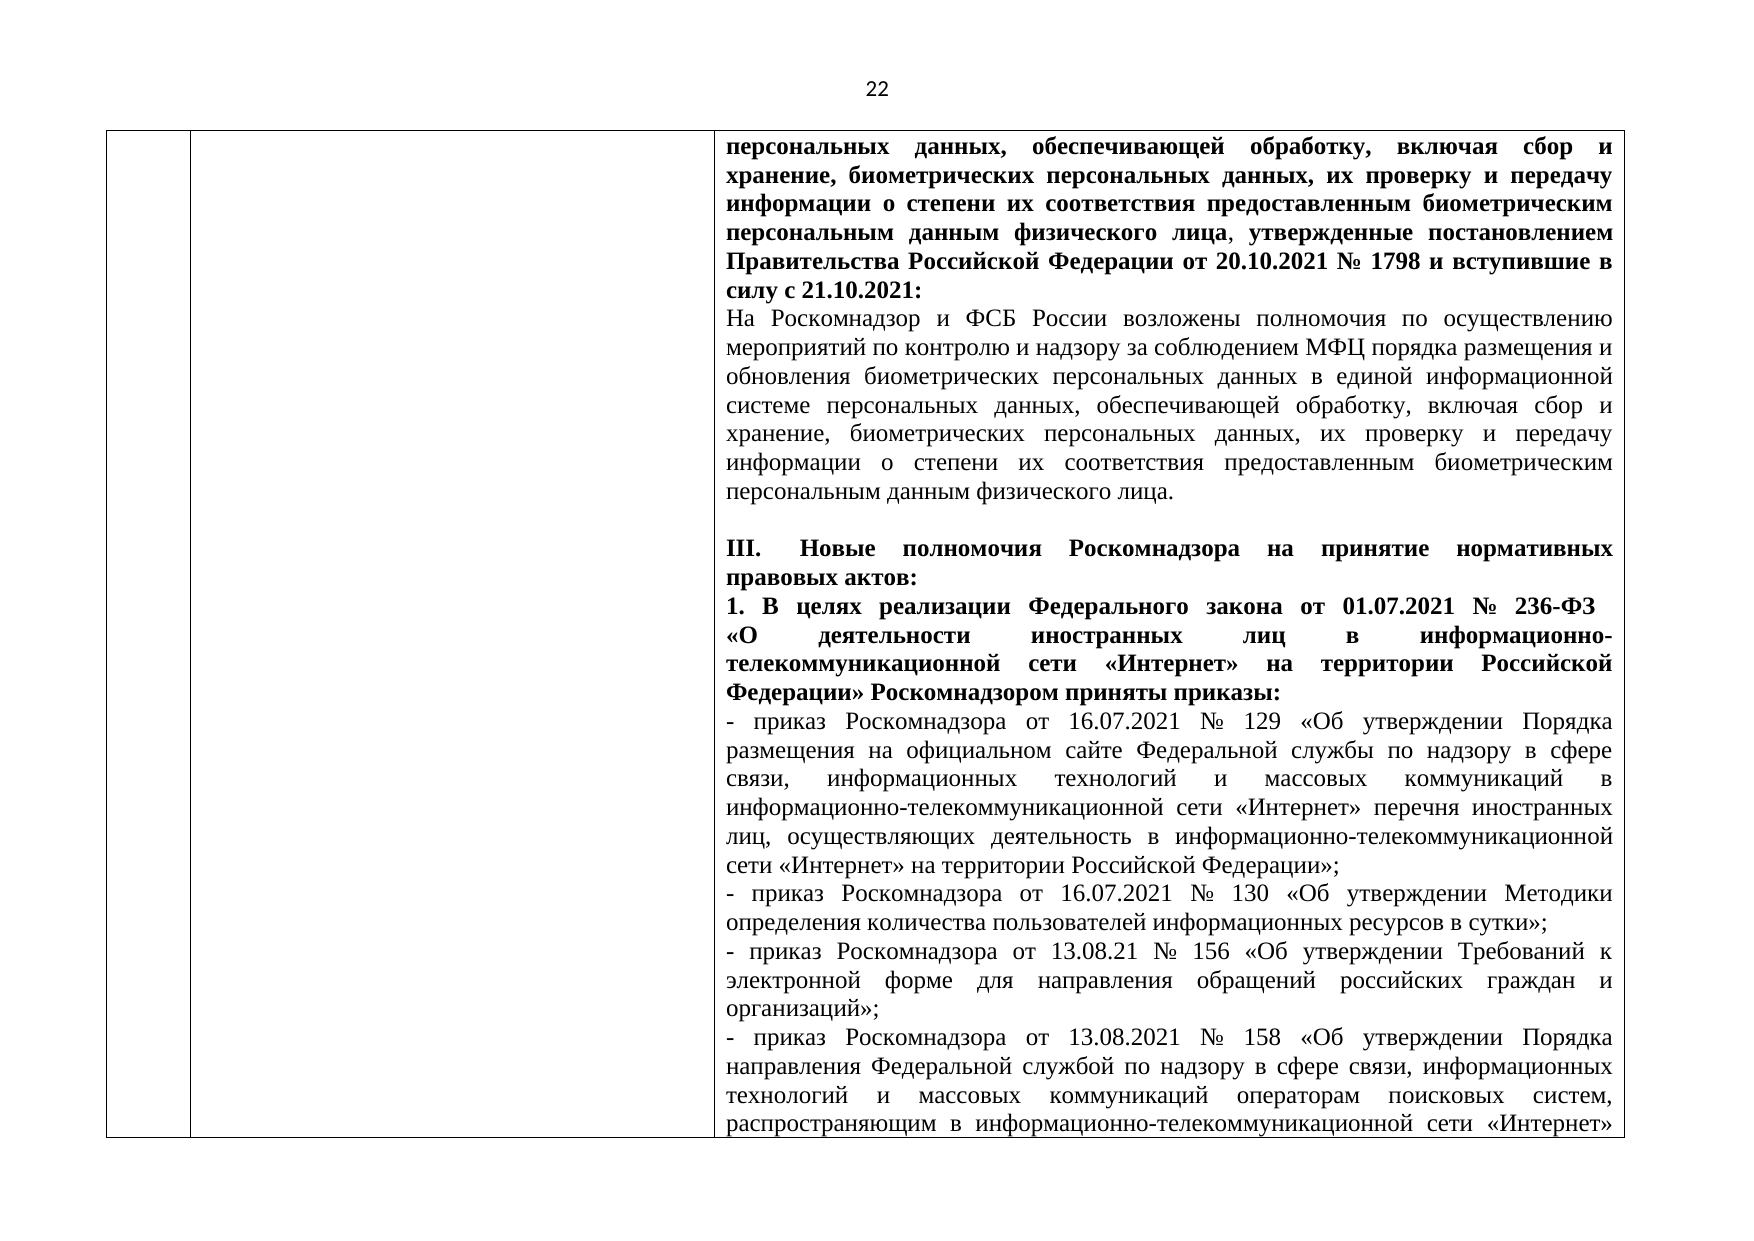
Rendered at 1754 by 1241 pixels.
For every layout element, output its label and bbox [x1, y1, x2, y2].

table_cell [191, 131, 714, 1137]
table_cell [107, 131, 190, 1137]
table_cell [715, 131, 1624, 1137]
